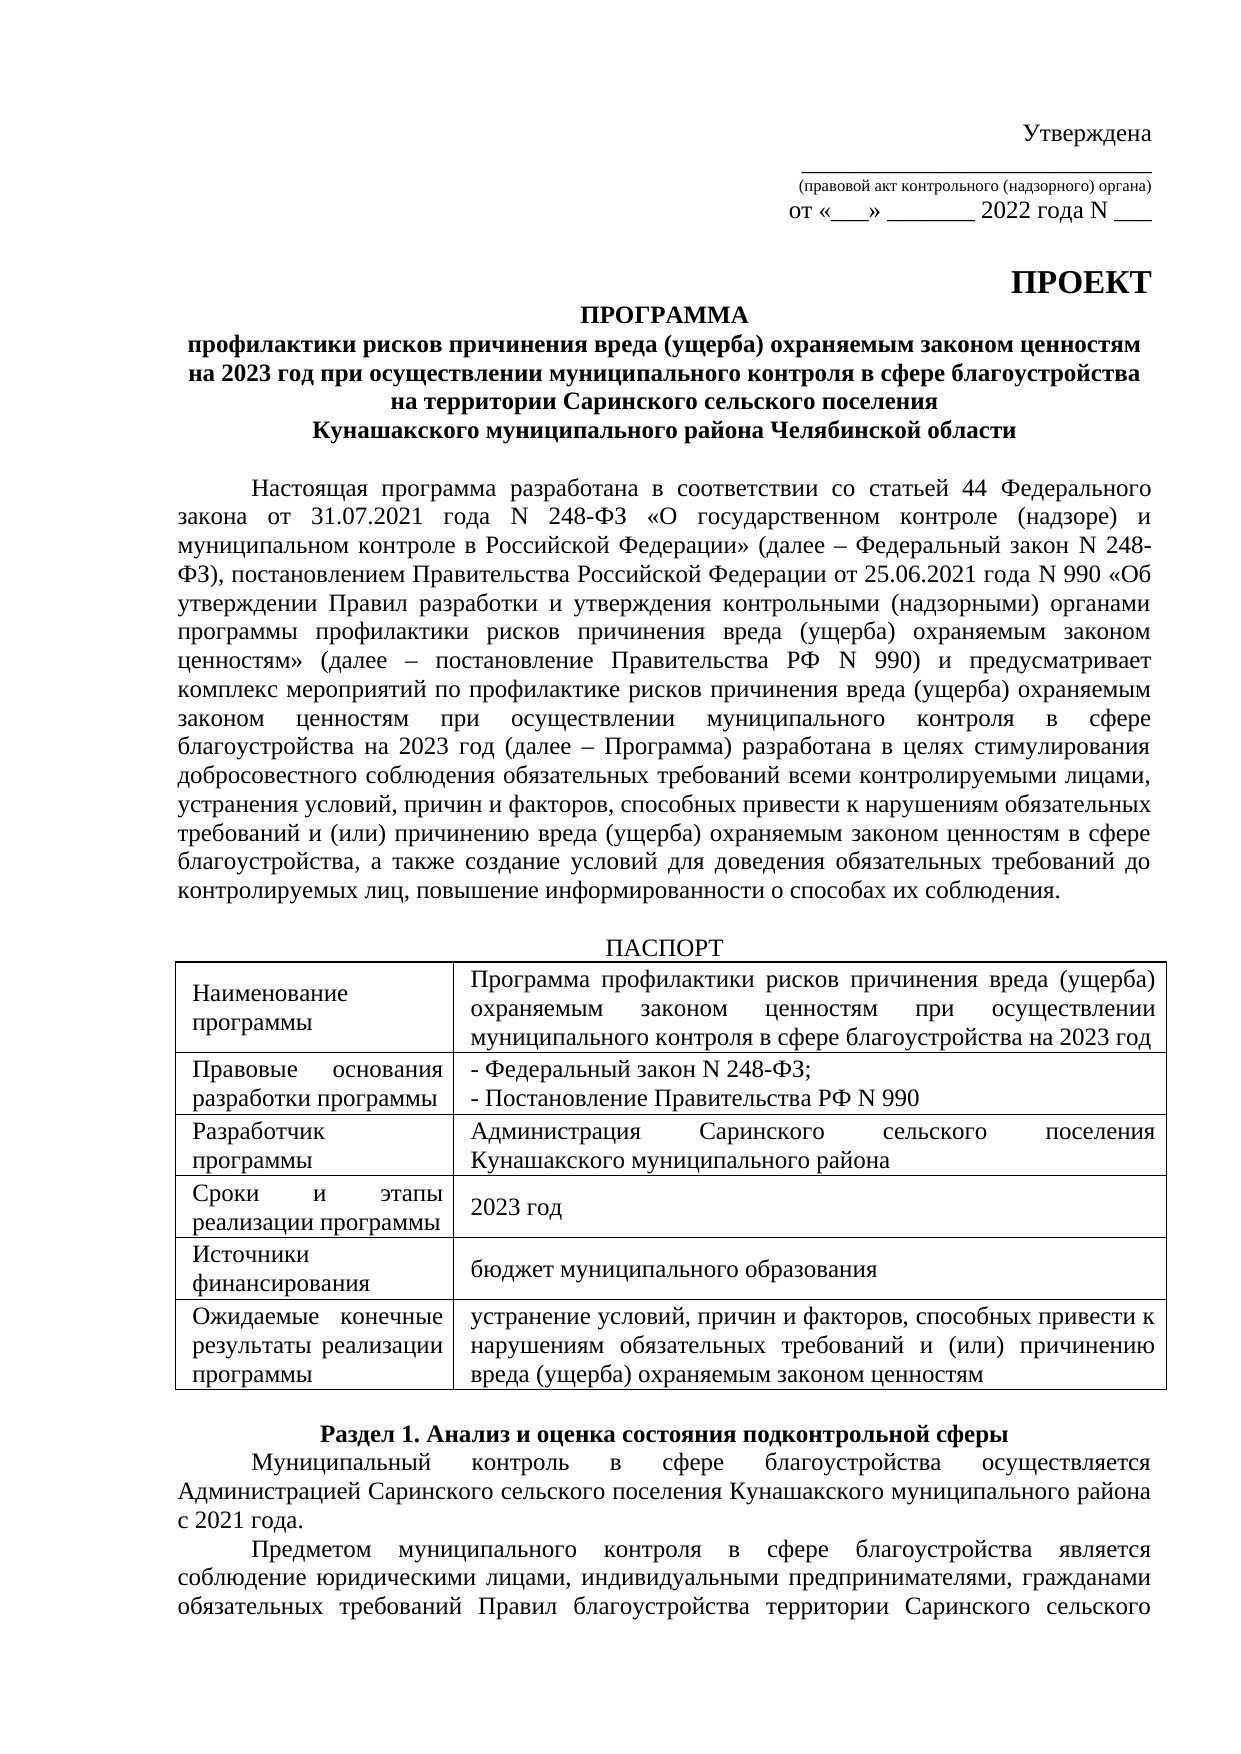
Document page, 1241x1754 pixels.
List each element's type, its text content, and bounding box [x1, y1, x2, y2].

text Раздел 1. Анализ и оценка состояния подконтрольной сферы [177, 1419, 1152, 1447]
text профилактики рисков причинения вреда (ущерба) охраняемым законом ценностям на 2023 год при осуществлении муниципального контроля в сфере благоустройства [177, 329, 1152, 386]
text Утверждена [177, 118, 1152, 147]
table_cell 2023 год [454, 1176, 1166, 1237]
table_cell устранение условий, причин и факторов, способных привести к нарушениям обязательных требований и (или) причинению вреда (ущерба) охраняемым законом ценностям [454, 1300, 1166, 1389]
text ПАСПОРТ [177, 933, 1152, 961]
text ПРОЕКТ [177, 262, 1152, 300]
table_header Наименование программы [176, 963, 453, 1052]
text Муниципальный контроль в сфере благоустройства осуществляется Администрацией Саринского сельского поселения Кунашакского муниципального района с 2021 года. [177, 1447, 1152, 1534]
table_cell Сроки и этапы реализации программы [176, 1176, 453, 1237]
text ____________________________ [177, 147, 1152, 176]
text Настоящая программа разработана в соответствии со статьей 44 Федерального закона от 31.07.2021 года N 248-ФЗ «О государственном контроле (надзоре) и муниципальном контроле в Российской Федерации» (далее – Федеральный закон N 248-ФЗ), постановлением Правительства Российской Федерации от 25.06.2021 года N 990 «Об утверждении Правил разработки и утверждения контрольными (надзорными) органами программы профилактики рисков причинения вреда (ущерба) охраняемым законом ценностям» (далее – постановление Правительства РФ N 990) и предусматривает комплекс мероприятий по профилактике рисков причинения вреда (ущерба) охраняемым законом ценностям при осуществлении муниципального контроля в сфере благоустройства на 2023 год (далее – Программа) разработана в целях стимулирования добросовестного соблюдения обязательных требований всеми контролируемыми лицами, устранения условий, причин и факторов, способных привести к нарушениям обязательных требований и (или) причинению вреда (ущерба) охраняемым законом ценностям в сфере благоустройства, а также создание условий для доведения обязательных требований до контролируемых лиц, повышение информированности о способах их соблюдения. [177, 473, 1152, 904]
table_cell - Федеральный закон N 248-ФЗ; - Постановление Правительства РФ N 990 [454, 1053, 1166, 1113]
text (правовой акт контрольного (надзорного) органа) [177, 176, 1152, 195]
table_cell Администрация Саринского сельского поселения Кунашакского муниципального района [454, 1115, 1166, 1175]
table_cell бюджет муниципального образования [454, 1238, 1166, 1298]
text от «___» _______ 2022 года N ___ [177, 195, 1152, 223]
table_cell Источники финансирования [176, 1238, 453, 1298]
table_cell Разработчик программы [176, 1115, 453, 1175]
table_cell Ожидаемые конечные результаты реализации программы [176, 1300, 453, 1389]
table_header Программа профилактики рисков причинения вреда (ущерба) охраняемым законом ценностям при осуществлении муниципального контроля в сфере благоустройства на 2023 год [454, 963, 1166, 1052]
text Кунашакского муниципального района Челябинской области [177, 415, 1152, 444]
table_cell Правовые основания разработки программы [176, 1053, 453, 1113]
text ПРОГРАММА [177, 300, 1152, 329]
text на территории Саринского сельского поселения [177, 386, 1152, 415]
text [177, 1534, 1152, 1620]
